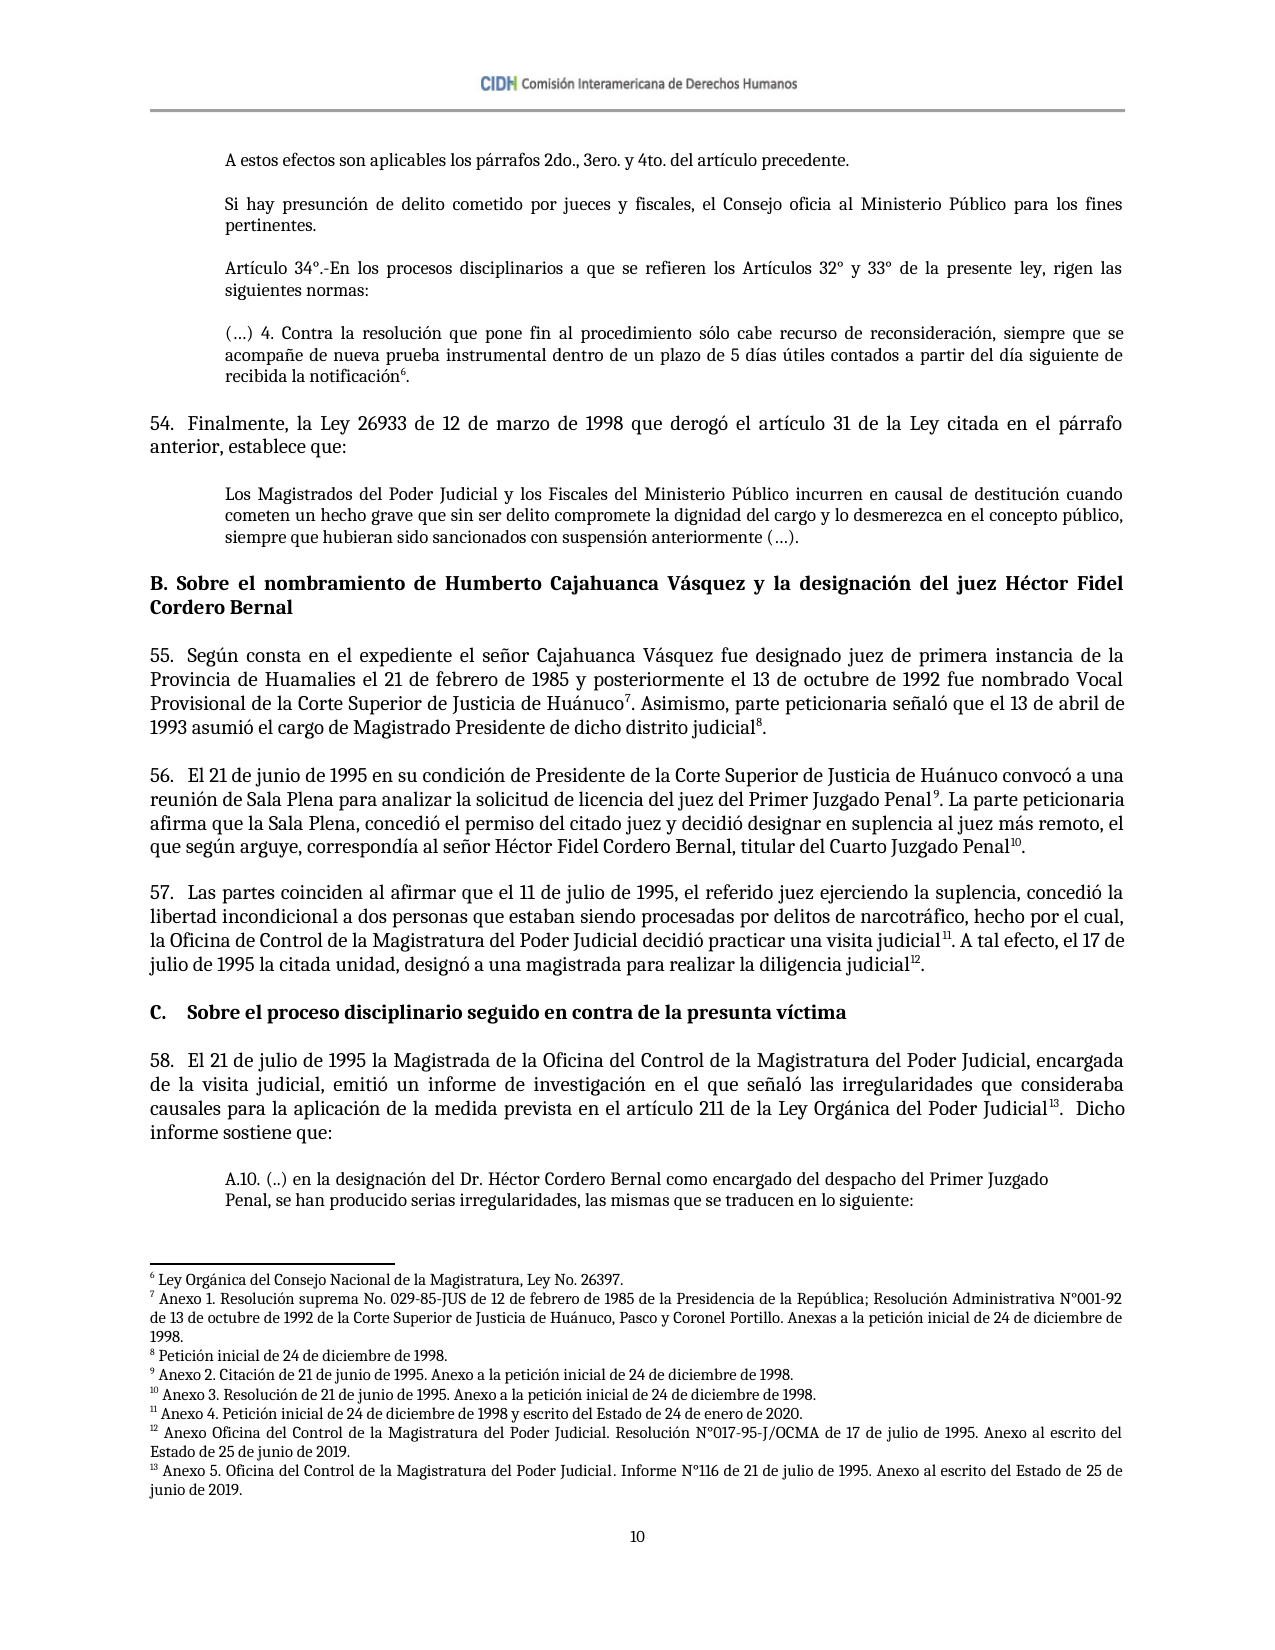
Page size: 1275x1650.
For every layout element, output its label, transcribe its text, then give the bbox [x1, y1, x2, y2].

list A.10. (..) en la designación del Dr. Héctor Cordero Bernal como encargado del despacho del Primer Juzgado Penal, se han producido serias irregularidades, las mismas que se traducen en lo siguiente: [225, 1168, 1050, 1211]
picture [475, 75, 800, 93]
text El 21 de julio de 1995 la Magistrada de la Oficina del Control de la Magistratura del Poder Judicial, encargada de la visita judicial, emitió un informe de investigación en el que señaló las irregularidades que consideraba causales para la aplicación de la medida prevista en el artículo 211 de la Ley Orgánica del Poder Judicial. Dicho informe sostiene que: [150, 1048, 1125, 1144]
text El 21 de junio de 1995 en su condición de Presidente de la Corte Superior de Justicia de Huánuco convocó a una reunión de Sala Plena para analizar la solicitud de licencia del juez del Primer Juzgado Penal. La parte peticionaria afirma que la Sala Plena, concedió el permiso del citado juez y decidió designar en suplencia al juez más remoto, el que según arguye, correspondía al señor Héctor Fidel Cordero Bernal, titular del Cuarto Juzgado Penal. [150, 763, 1125, 859]
text Los Magistrados del Poder Judicial y los Fiscales del Ministerio Público incurren en causal de destitución cuando cometen un hecho grave que sin ser delito compromete la dignidad del cargo y lo desmerezca en el concepto público, siempre que hubieran sido sancionados con suspensión anteriormente (…). [225, 483, 1125, 548]
text Finalmente, la Ley 26933 de 12 de marzo de 1998 que derogó el artículo 31 de la Ley citada en el párrafo anterior, establece que: [150, 411, 1125, 459]
subtitle B. Sobre el nombramiento de Humberto Cajahuanca Vásquez y la designación del juez Héctor Fidel Cordero Bernal [150, 572, 1125, 619]
text Según consta en el expediente el señor Cajahuanca Vásquez fue designado juez de primera instancia de la Provincia de Huamalies el 21 de febrero de 1985 y posteriormente el 13 de octubre de 1992 fue nombrado Vocal Provisional de la Corte Superior de Justicia de Huánuco. Asimismo, parte peticionaria señaló que el 13 de abril de 1993 asumió el cargo de Magistrado Presidente de dicho distrito judicial. [150, 643, 1125, 739]
text Si hay presunción de delito cometido por jueces y fiscales, el Consejo oficia al Ministerio Público para los fines pertinentes. [225, 193, 1125, 236]
list Sobre el proceso disciplinario seguido en contra de la presunta víctima [150, 1001, 1125, 1024]
text A estos efectos son aplicables los párrafos 2do., 3ero. y 4to. del artículo precedente. [150, 150, 1125, 172]
text Las partes coinciden al afirmar que el 11 de julio de 1995, el referido juez ejerciendo la suplencia, concedió la libertad incondicional a dos personas que estaban siendo procesadas por delitos de narcotráfico, hecho por el cual, la Oficina de Control de la Magistratura del Poder Judicial decidió practicar una visita judicial. A tal efecto, el 17 de julio de 1995 la citada unidad, designó a una magistrada para realizar la diligencia judicial. [150, 881, 1125, 977]
text Artículo 34°.-En los procesos disciplinarios a que se refieren los Artículos 32° y 33° de la presente ley, rigen las siguientes normas: [225, 258, 1125, 301]
text (…) 4. Contra la resolución que pone fin al procedimiento sólo cabe recurso de reconsideración, siempre que se acompañe de nueva prueba instrumental dentro de un plazo de 5 días útiles contados a partir del día siguiente de recibida la notificación. [225, 322, 1125, 387]
